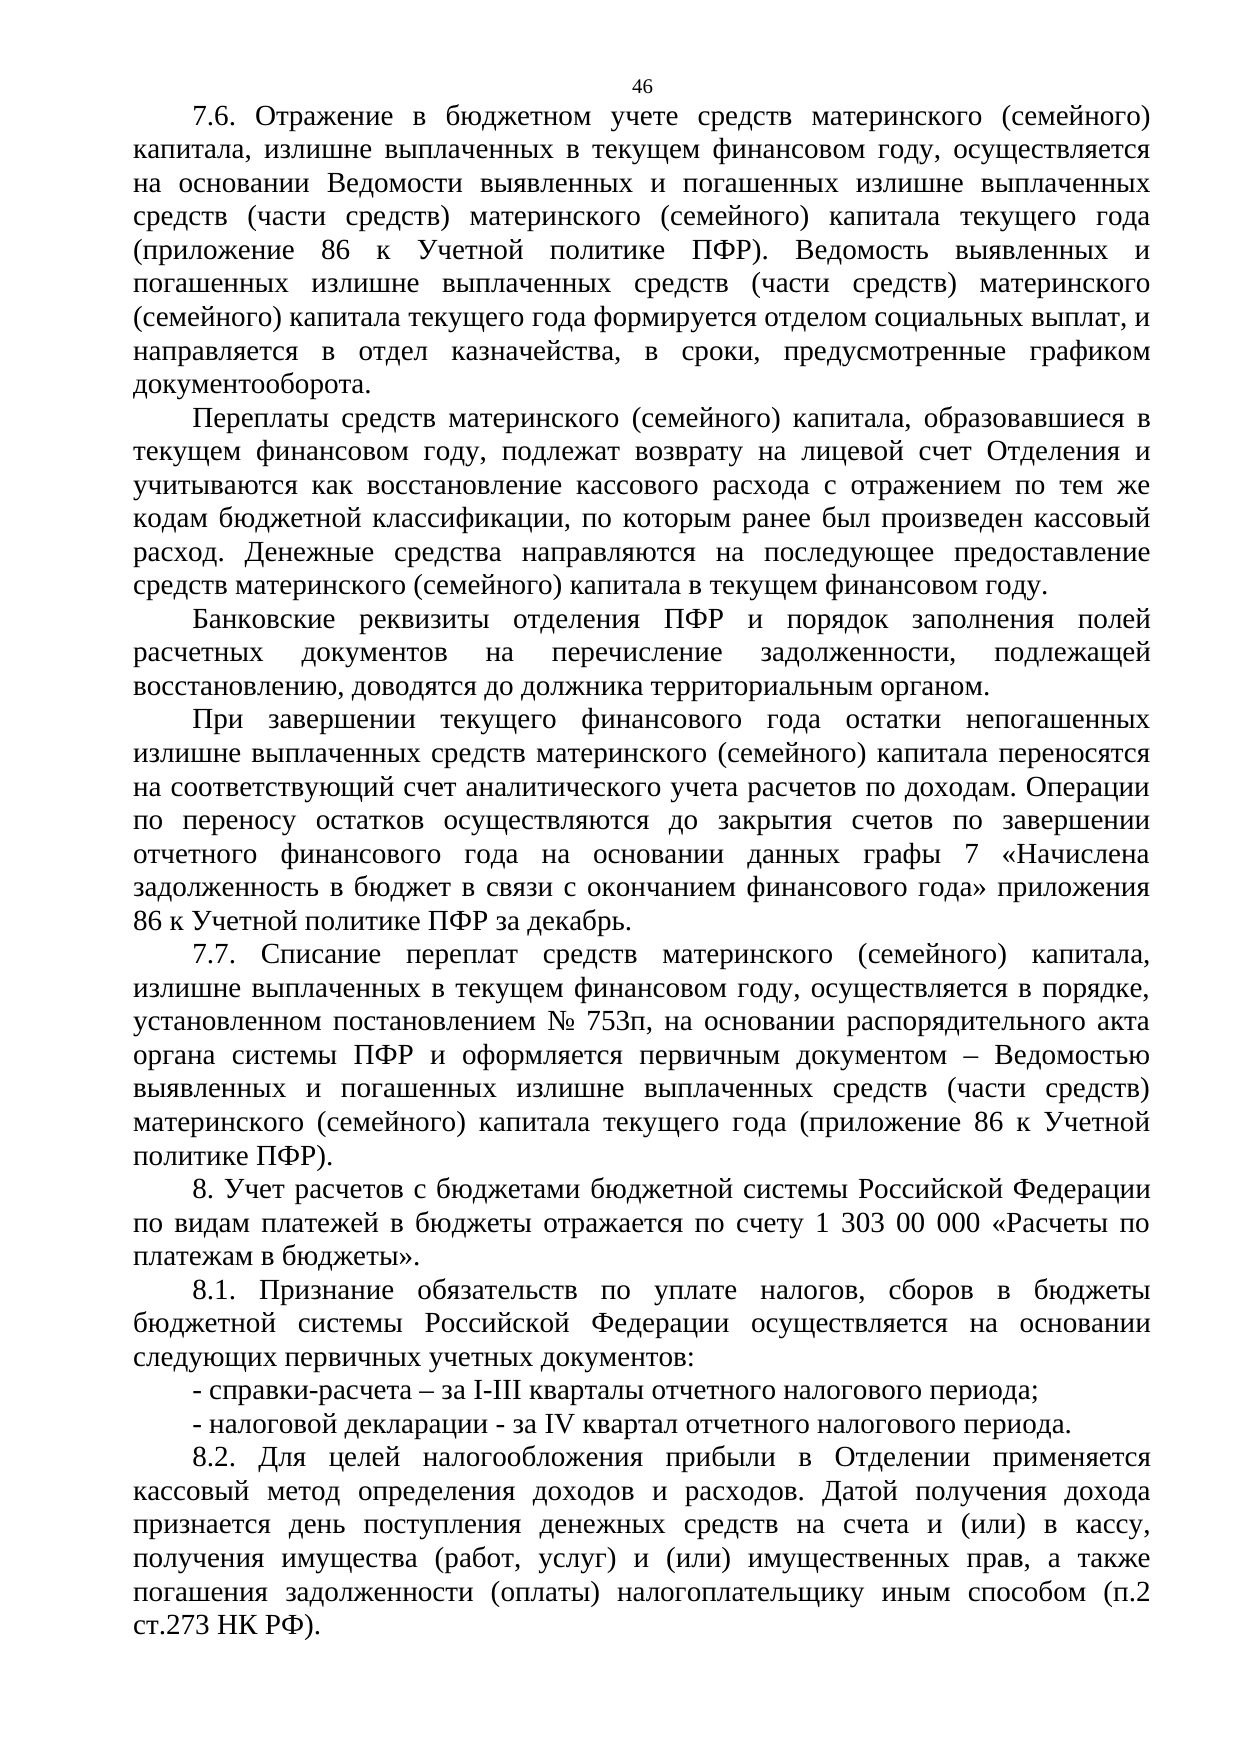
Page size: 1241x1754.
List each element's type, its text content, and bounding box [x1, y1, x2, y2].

text При завершении текущего финансового года остатки непогашенных излишне выплаченных средств материнского (семейного) капитала переносятся на соответствующий счет аналитического учета расчетов по доходам. Операции по переносу остатков осуществляются до закрытия счетов по завершении отчетного финансового года на основании данных графы 7 «Начислена задолженность в бюджет в связи с окончанием финансового года» приложения 86 к Учетной политике ПФР за декабрь. [133, 702, 1151, 936]
text 7.7. Списание переплат средств материнского (семейного) капитала, излишне выплаченных в текущем финансовом году, осуществляется в порядке, установленном постановлением № 753п, на основании распорядительного акта органа системы ПФР и оформляется первичным документом – Ведомостью выявленных и погашенных излишне выплаченных средств (части средств) материнского (семейного) капитала текущего года (приложение 86 к Учетной политике ПФР). [133, 936, 1151, 1171]
text Банковские реквизиты отделения ПФР и порядок заполнения полей расчетных документов на перечисление задолженности, подлежащей восстановлению, доводятся до должника территориальным органом. [133, 601, 1152, 702]
text - справки-расчета – за I-III кварталы отчетного налогового периода; [133, 1372, 1152, 1406]
text - налоговой декларации - за IV квартал отчетного налогового периода. [133, 1406, 1152, 1439]
text Переплаты средств материнского (семейного) капитала, образовавшиеся в текущем финансовом году, подлежат возврату на лицевой счет Отделения и учитываются как восстановление кассового расхода с отражением по тем же кодам бюджетной классификации, по которым ранее был произведен кассовый расход. Денежные средства направляются на последующее предоставление средств материнского (семейного) капитала в текущем финансовом году. [133, 400, 1152, 601]
text 7.6. Отражение в бюджетном учете средств материнского (семейного) капитала, излишне выплаченных в текущем финансовом году, осуществляется на основании Ведомости выявленных и погашенных излишне выплаченных средств (части средств) материнского (семейного) капитала текущего года (приложение 86 к Учетной политике ПФР). Ведомость выявленных и погашенных излишне выплаченных средств (части средств) материнского (семейного) капитала текущего года формируется отделом социальных выплат, и направляется в отдел казначейства, в сроки, предусмотренные графиком документооборота. [133, 98, 1152, 400]
text 8.2. Для целей налогообложения прибыли в Отделении применяется кассовый метод определения доходов и расходов. Датой получения дохода признается день поступления денежных средств на счета и (или) в кассу, получения имущества (работ, услуг) и (или) имущественных прав, а также погашения задолженности (оплаты) налогоплательщику иным способом (п.2 ст.273 НК РФ). [133, 1439, 1152, 1641]
text 8. Учет расчетов с бюджетами бюджетной системы Российской Федерации по видам платежей в бюджеты отражается по счету 1 303 00 000 «Расчеты по платежам в бюджеты». [133, 1171, 1152, 1272]
text 8.1. Признание обязательств по уплате налогов, сборов в бюджеты бюджетной системы Российской Федерации осуществляется на основании следующих первичных учетных документов: [133, 1272, 1152, 1372]
